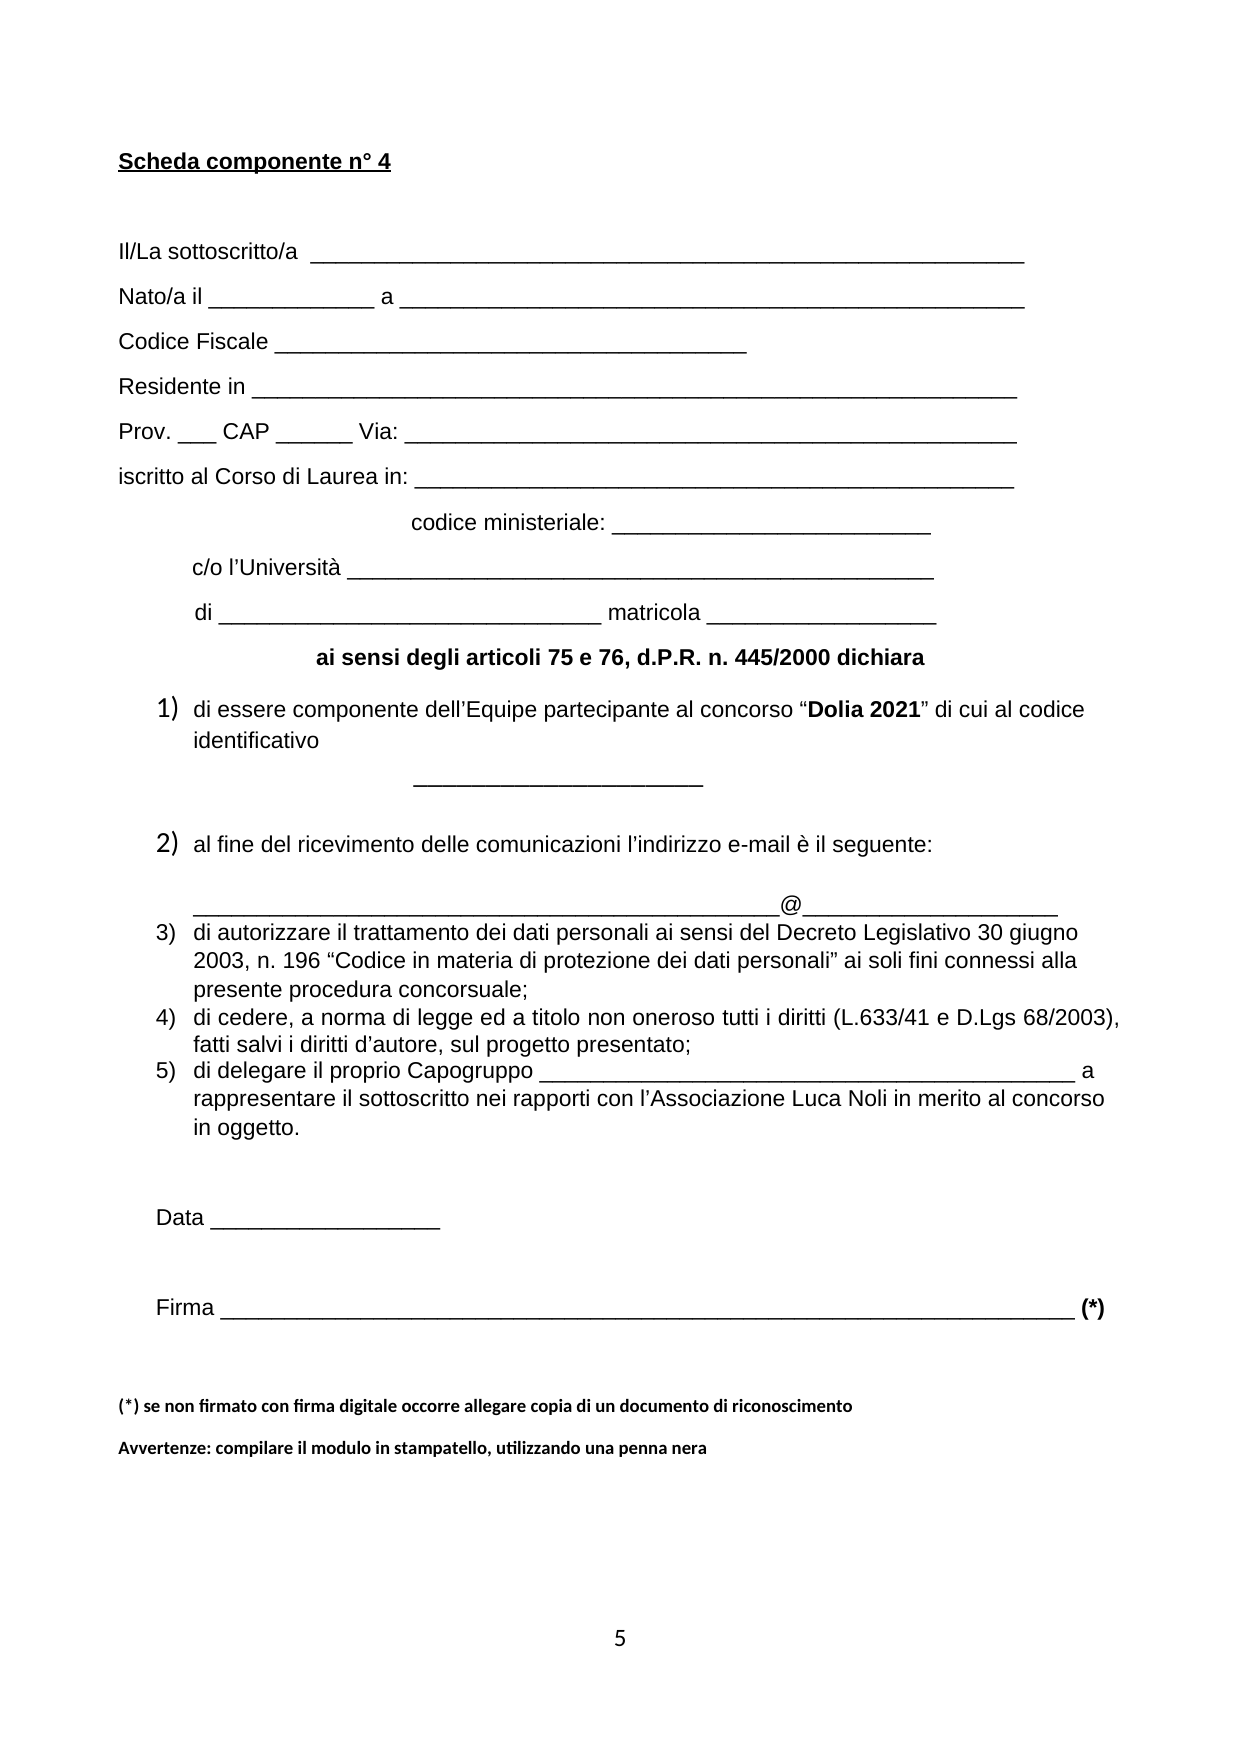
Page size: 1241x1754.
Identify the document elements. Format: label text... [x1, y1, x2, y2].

text codice ministeriale: _________________________ [118, 508, 1122, 535]
text Data __________________ [156, 1204, 1122, 1230]
list di essere componente dell’Equipe partecipante al concorso “Dolia 2021” di cui al codice identificativo [156, 689, 1122, 753]
list di autorizzare il trattamento dei dati personali ai sensi del Decreto Legislativo 30 giugno 2003, n. 196 “Codice in materia di protezione dei dati personali” ai soli fini connessi alla presente procedura concorsuale; [156, 919, 1122, 1002]
list ____________________ [341, 755, 1122, 791]
list di cedere, a norma di legge ed a titolo non oneroso tutti i diritti (L.633/41 e D.Lgs 68/2003), fatti salvi i diritti d’autore, sul progetto presentato; [156, 1004, 1122, 1057]
text di ______________________________ matricola __________________ [118, 599, 1122, 625]
text Residente in ____________________________________________________________ [118, 373, 1122, 399]
text Codice Fiscale _____________________________________ [118, 328, 1122, 354]
text Avvertenze: compilare il modulo in stampatello, utilizzando una penna nera [118, 1436, 1122, 1459]
list di delegare il proprio Capogruppo __________________________________________ a rappresentare il sottoscritto nei rapporti con l’Associazione Luca Noli in merito al concorso in oggetto. [156, 1057, 1122, 1140]
list ______________________________________________@____________________ [193, 891, 1122, 917]
text c/o l’Università ______________________________________________ [118, 553, 1122, 580]
text Prov. ___ CAP ______ Via: ________________________________________________ [118, 418, 1122, 444]
text (*) se non firmato con firma digitale occorre allegare copia di un documento di riconoscimento [118, 1394, 1122, 1417]
text ai sensi degli articoli 75 e 76, d.P.R. n. 445/2000 dichiara [118, 644, 1122, 670]
text Scheda componente n° 4 [118, 148, 1122, 174]
text Nato/a il _____________ a _________________________________________________ [118, 283, 1122, 309]
text Firma ___________________________________________________________________ (*) [156, 1294, 1122, 1321]
text iscritto al Corso di Laurea in: _______________________________________________ [118, 463, 1122, 490]
list al fine del ricevimento delle comunicazioni l’indirizzo e-mail è il seguente: [156, 824, 1122, 859]
text Il/La sottoscritto/a ________________________________________________________ [118, 238, 1122, 264]
